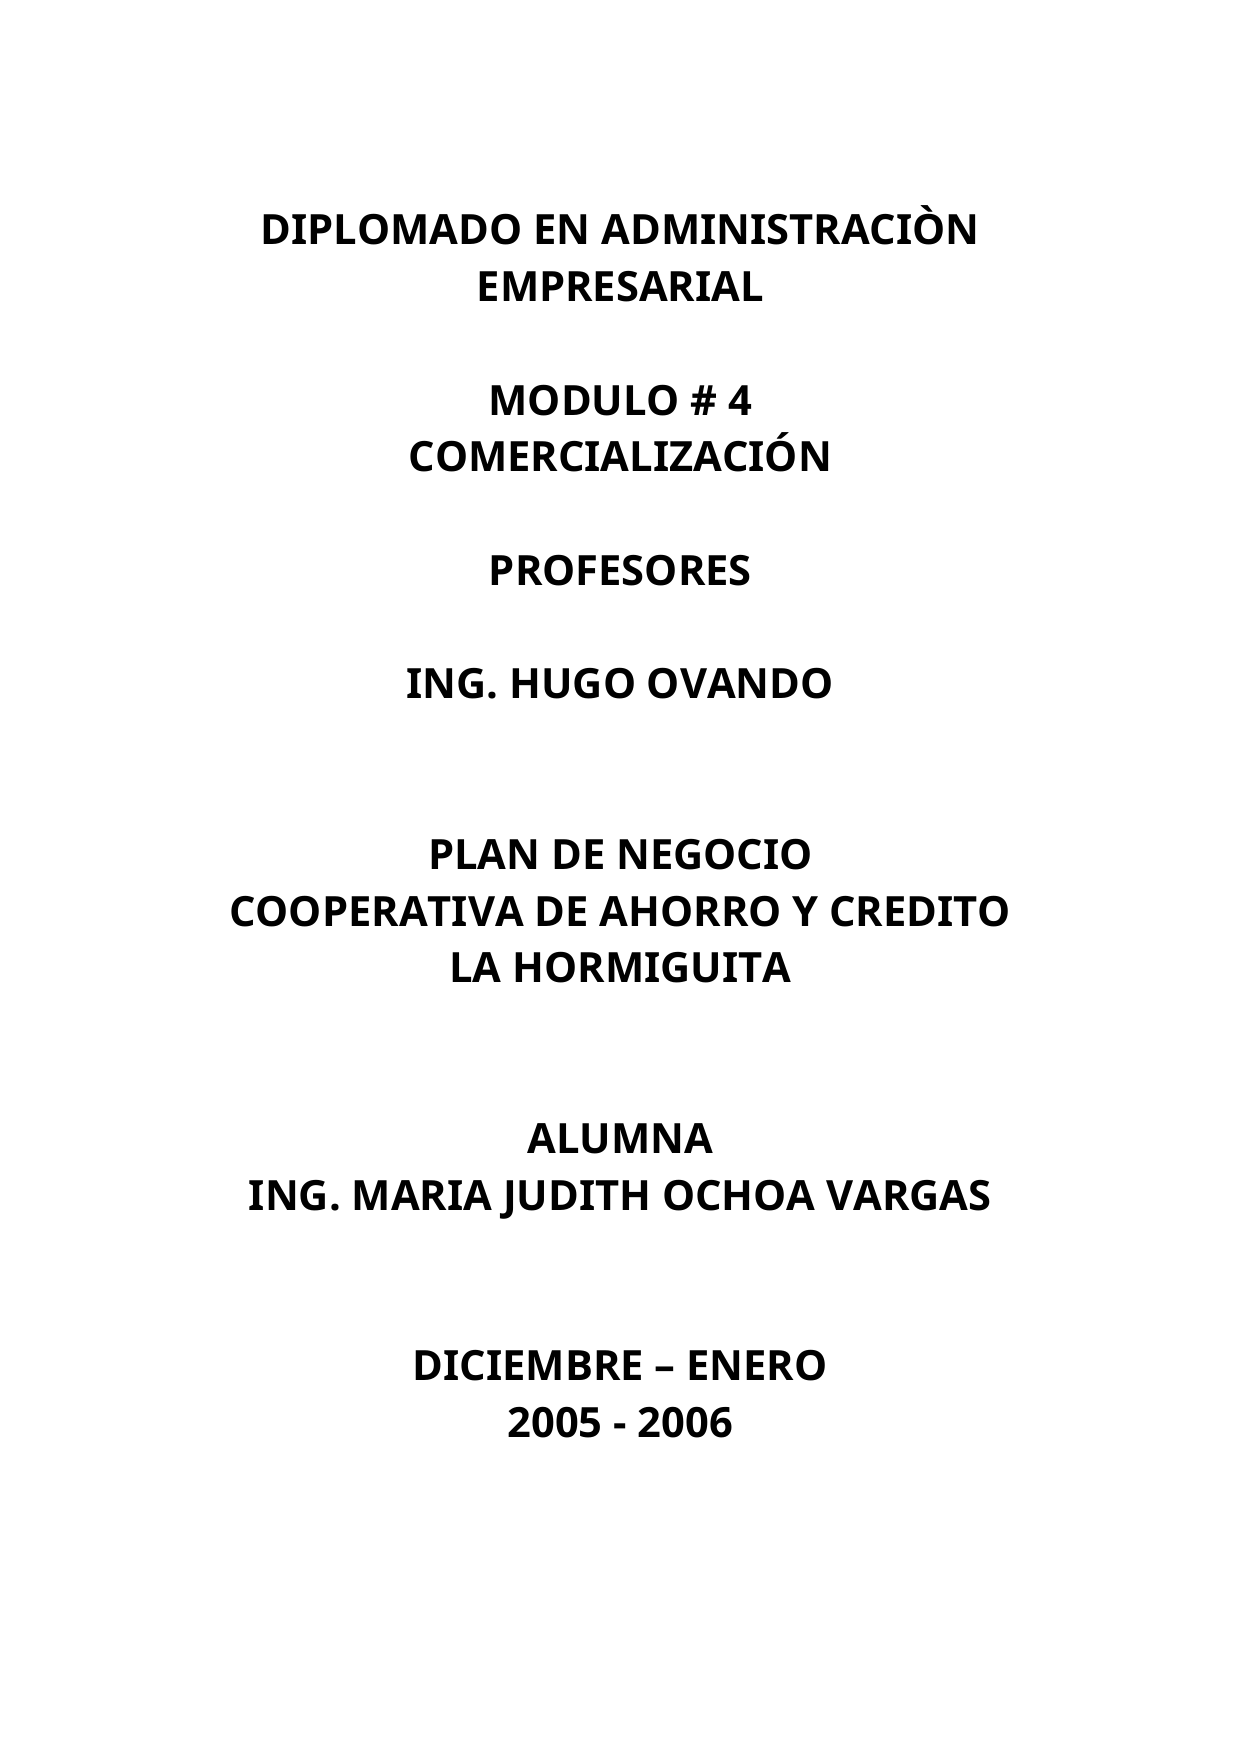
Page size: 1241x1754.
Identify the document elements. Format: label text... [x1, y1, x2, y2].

text COMERCIALIZACIÓN [177, 427, 1063, 484]
text PLAN DE NEGOCIO [177, 825, 1063, 881]
text DIPLOMADO EN ADMINISTRACIÒN EMPRESARIAL [177, 200, 1063, 314]
text ING. HUGO OVANDO [177, 654, 1063, 711]
text 2005 - 2006 [177, 1392, 1063, 1449]
text MODULO # 4 [177, 371, 1063, 427]
text COOPERATIVA DE AHORRO Y CREDITO [177, 881, 1063, 938]
text ALUMNA [177, 1108, 1063, 1165]
text DICIEMBRE – ENERO [177, 1336, 1063, 1392]
text ING. MARIA JUDITH OCHOA VARGAS [177, 1165, 1063, 1222]
text PROFESORES [177, 541, 1063, 598]
